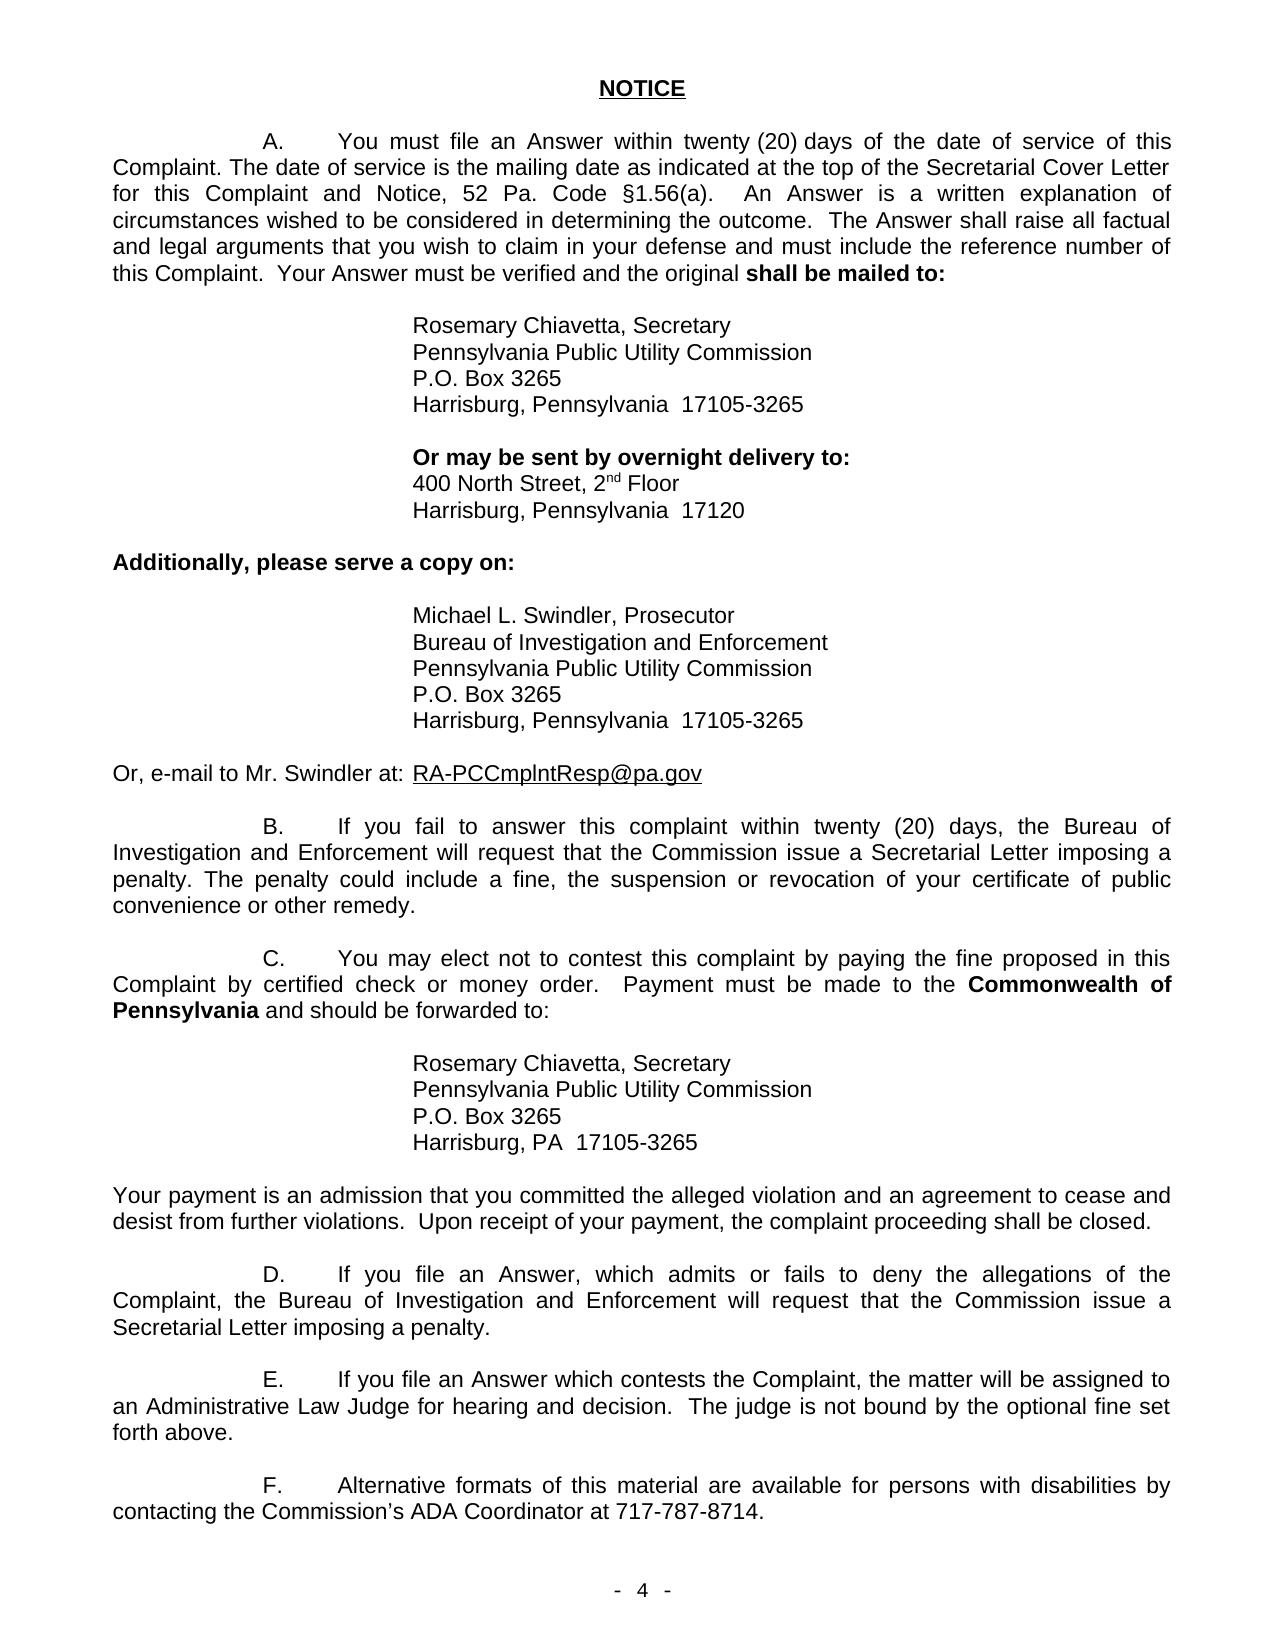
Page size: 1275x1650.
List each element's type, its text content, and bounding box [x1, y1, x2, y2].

text F. Alternative formats of this material are available for persons with disabilities by contacting the Commission’s ADA Coordinator at 717-787-8714. [112, 1472, 1172, 1524]
text P.O. Box 3265 [112, 365, 1172, 391]
text Or may be sent by overnight delivery to: [112, 444, 1172, 470]
text Rosemary Chiavetta, Secretary [112, 312, 1172, 338]
text Pennsylvania Public Utility Commission [112, 1076, 1172, 1103]
text Michael L. Swindler, Prosecutor [112, 602, 1172, 628]
text Pennsylvania Public Utility Commission [112, 655, 1172, 681]
text Or, e-mail to Mr. Swindler at: RA-PCCmplntResp@pa.gov [112, 760, 1172, 787]
text Harrisburg, PA 17105-3265 [112, 1129, 1172, 1156]
text D. If you file an Answer, which admits or fails to deny the allegations of the Complaint, the Bureau of Investigation and Enforcement will request that the Commission issue a Secretarial Letter imposing a penalty. [112, 1261, 1172, 1340]
text Pennsylvania Public Utility Commission [112, 338, 1172, 365]
text A. You must file an Answer within twenty (20) days of the date of service of this Complaint. The date of service is the mailing date as indicated at the top of the Secretarial Cover Letter for this Complaint and Notice, 52 Pa. Code §1.56(a). An Answer is a written explanation of circumstances wished to be considered in determining the outcome. The Answer shall raise all factual and legal arguments that you wish to claim in your defense and must include the reference number of this Complaint. Your Answer must be verified and the original shall be mailed to: [112, 101, 1172, 286]
text NOTICE [112, 75, 1172, 101]
text E. If you file an Answer which contests the Complaint, the matter will be assigned to an Administrative Law Judge for hearing and decision. The judge is not bound by the optional fine set forth above. [112, 1366, 1172, 1445]
text Additionally, please serve a copy on: [112, 549, 1172, 576]
text B. If you fail to answer this complaint within twenty (20) days, the Bureau of Investigation and Enforcement will request that the Commission issue a Secretarial Letter imposing a penalty. The penalty could include a fine, the suspension or revocation of your certificate of public convenience or other remedy. [112, 813, 1172, 918]
text Bureau of Investigation and Enforcement [112, 628, 1172, 655]
text Rosemary Chiavetta, Secretary [112, 1050, 1172, 1076]
text 400 North Street, 2nd Floor [112, 470, 1172, 497]
text Harrisburg, Pennsylvania 17105-3265 [112, 391, 1172, 418]
text Your payment is an admission that you committed the alleged violation and an agreement to cease and desist from further violations. Upon receipt of your payment, the complaint proceeding shall be closed. [112, 1182, 1172, 1234]
text C. You may elect not to contest this complaint by paying the fine proposed in this Complaint by certified check or money order. Payment must be made to the Commonwealth of Pennsylvania and should be forwarded to: [112, 945, 1172, 1024]
text P.O. Box 3265 [112, 681, 1172, 707]
text P.O. Box 3265 [112, 1103, 1172, 1129]
text Harrisburg, Pennsylvania 17120 [112, 497, 1172, 523]
text Harrisburg, Pennsylvania 17105-3265 [112, 707, 1172, 734]
